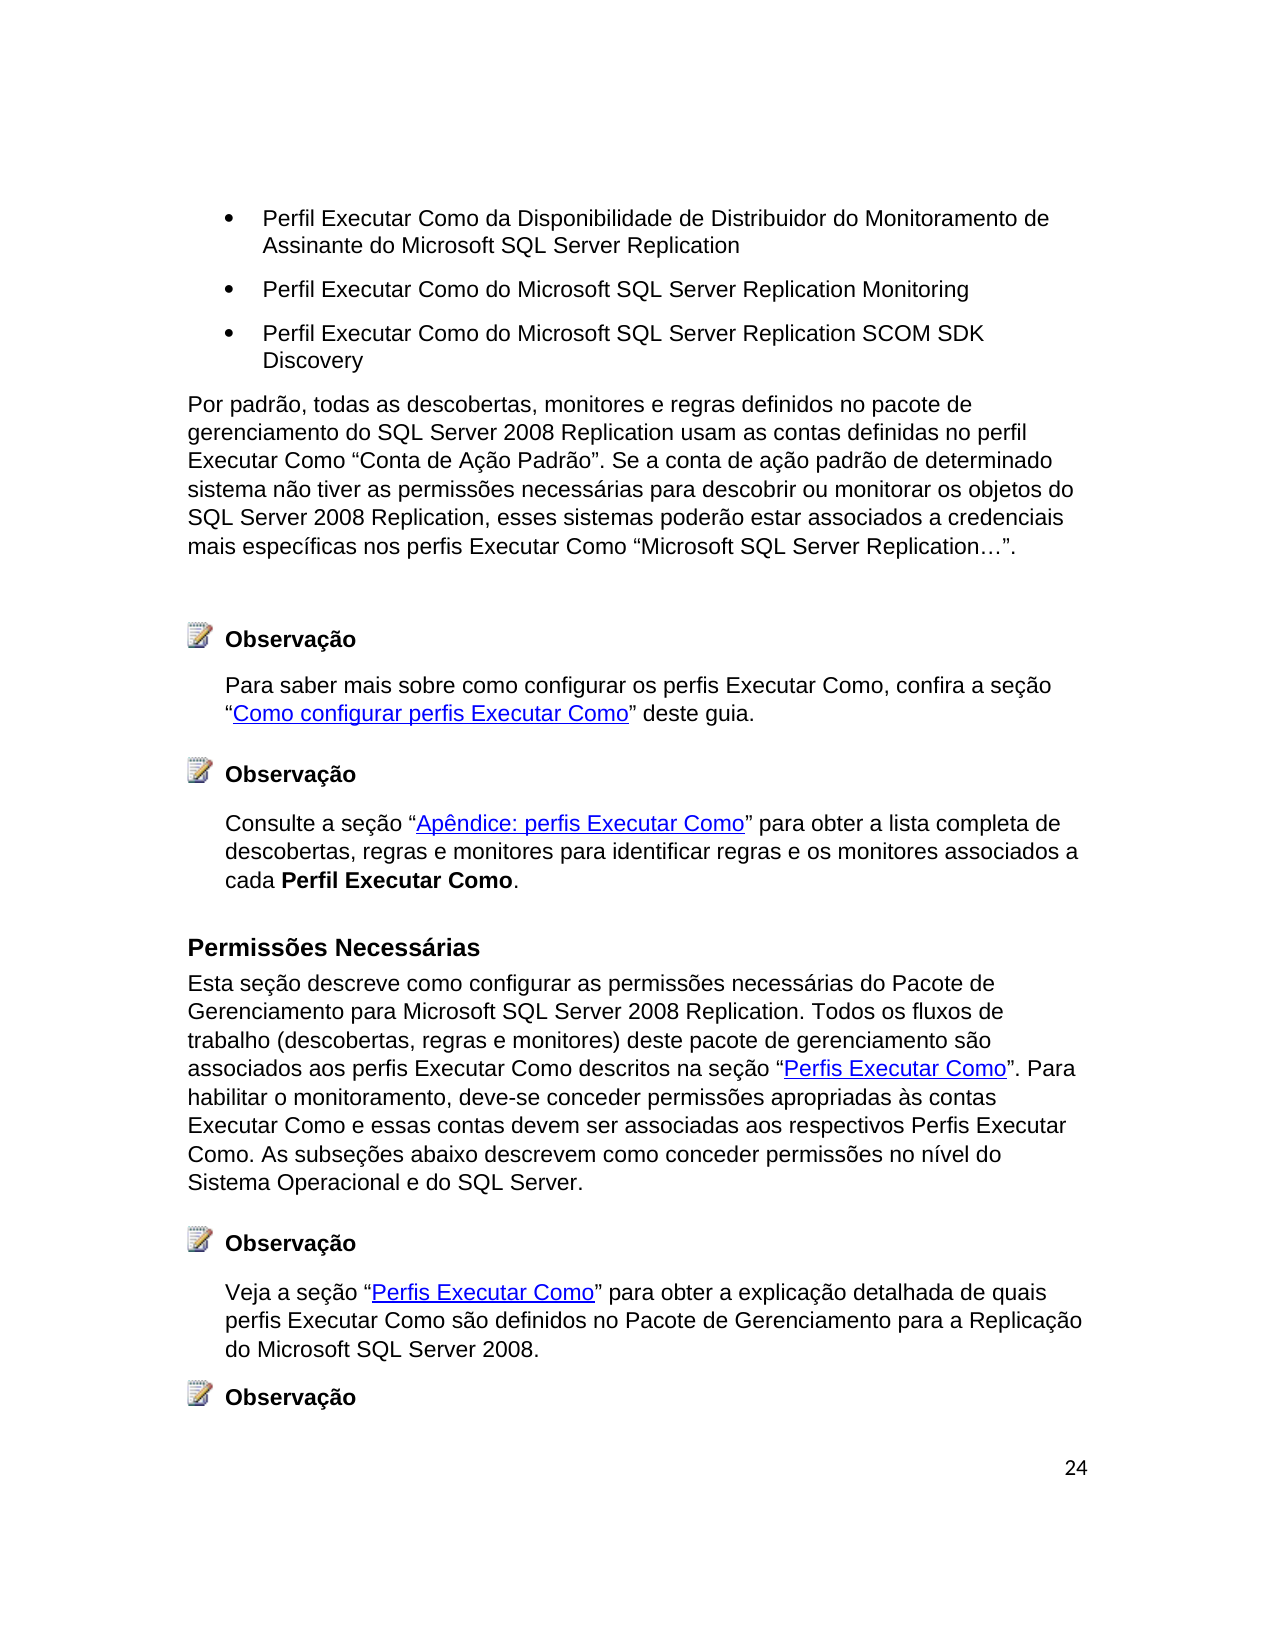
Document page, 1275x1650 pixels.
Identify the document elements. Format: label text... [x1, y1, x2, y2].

picture [187, 757, 226, 783]
text Para saber mais sobre como configurar os perfis Executar Como, confira a seção “Como configurar perfis Executar Como” deste guia. [225, 672, 1087, 726]
text Por padrão, todas as descobertas, monitores e regras definidos no pacote de gerenciamento do SQL Server 2008 Replication usam as contas definidas no perfil Executar Como “Conta de Ação Padrão”. Se a conta de ação padrão de determinado sistema não tiver as permissões necessárias para descobrir ou monitorar os objetos do SQL Server 2008 Replication, esses sistemas poderão estar associados a credenciais mais específicas nos perfis Executar Como “Microsoft SQL Server Replication…”. [187, 391, 1087, 559]
text Consulte a seção “Apêndice: perfis Executar Como” para obter a lista completa de descobertas, regras e monitores para identificar regras e os monitores associados a cada Perfil Executar Como. [225, 745, 1087, 893]
picture [187, 622, 226, 648]
list Perfil Executar Como do Microsoft SQL Server Replication Monitoring [225, 276, 1087, 303]
text Observação [187, 1227, 363, 1258]
subtitle Permissões Necessárias [187, 933, 1087, 961]
text Esta seção descreve como configurar as permissões necessárias do Pacote de Gerenciamento para Microsoft SQL Server 2008 Replication. Todos os fluxos de trabalho (descobertas, regras e monitores) deste pacote de gerenciamento são associados aos perfis Executar Como descritos na seção “Perfis Executar Como”. Para habilitar o monitoramento, deve-se conceder permissões apropriadas às contas Executar Como e essas contas devem ser associadas aos respectivos Perfis Executar Como. As subseções abaixo descrevem como conceder permissões no nível do Sistema Operacional e do SQL Server. [187, 970, 1087, 1195]
text Veja a seção “Perfis Executar Como” para obter a explicação detalhada de quais perfis Executar Como são definidos no Pacote de Gerenciamento para a Replicação do Microsoft SQL Server 2008. [225, 1214, 1087, 1362]
picture [187, 1226, 226, 1252]
list Perfil Executar Como do Microsoft SQL Server Replication SCOM SDK Discovery [225, 320, 1087, 374]
list Perfil Executar Como da Disponibilidade de Distribuidor do Monitoramento de Assinante do Microsoft SQL Server Replication [225, 205, 1087, 259]
text Observação [187, 623, 1087, 653]
text Observação [187, 1381, 1087, 1411]
picture [187, 1380, 226, 1406]
text Observação [187, 758, 363, 789]
